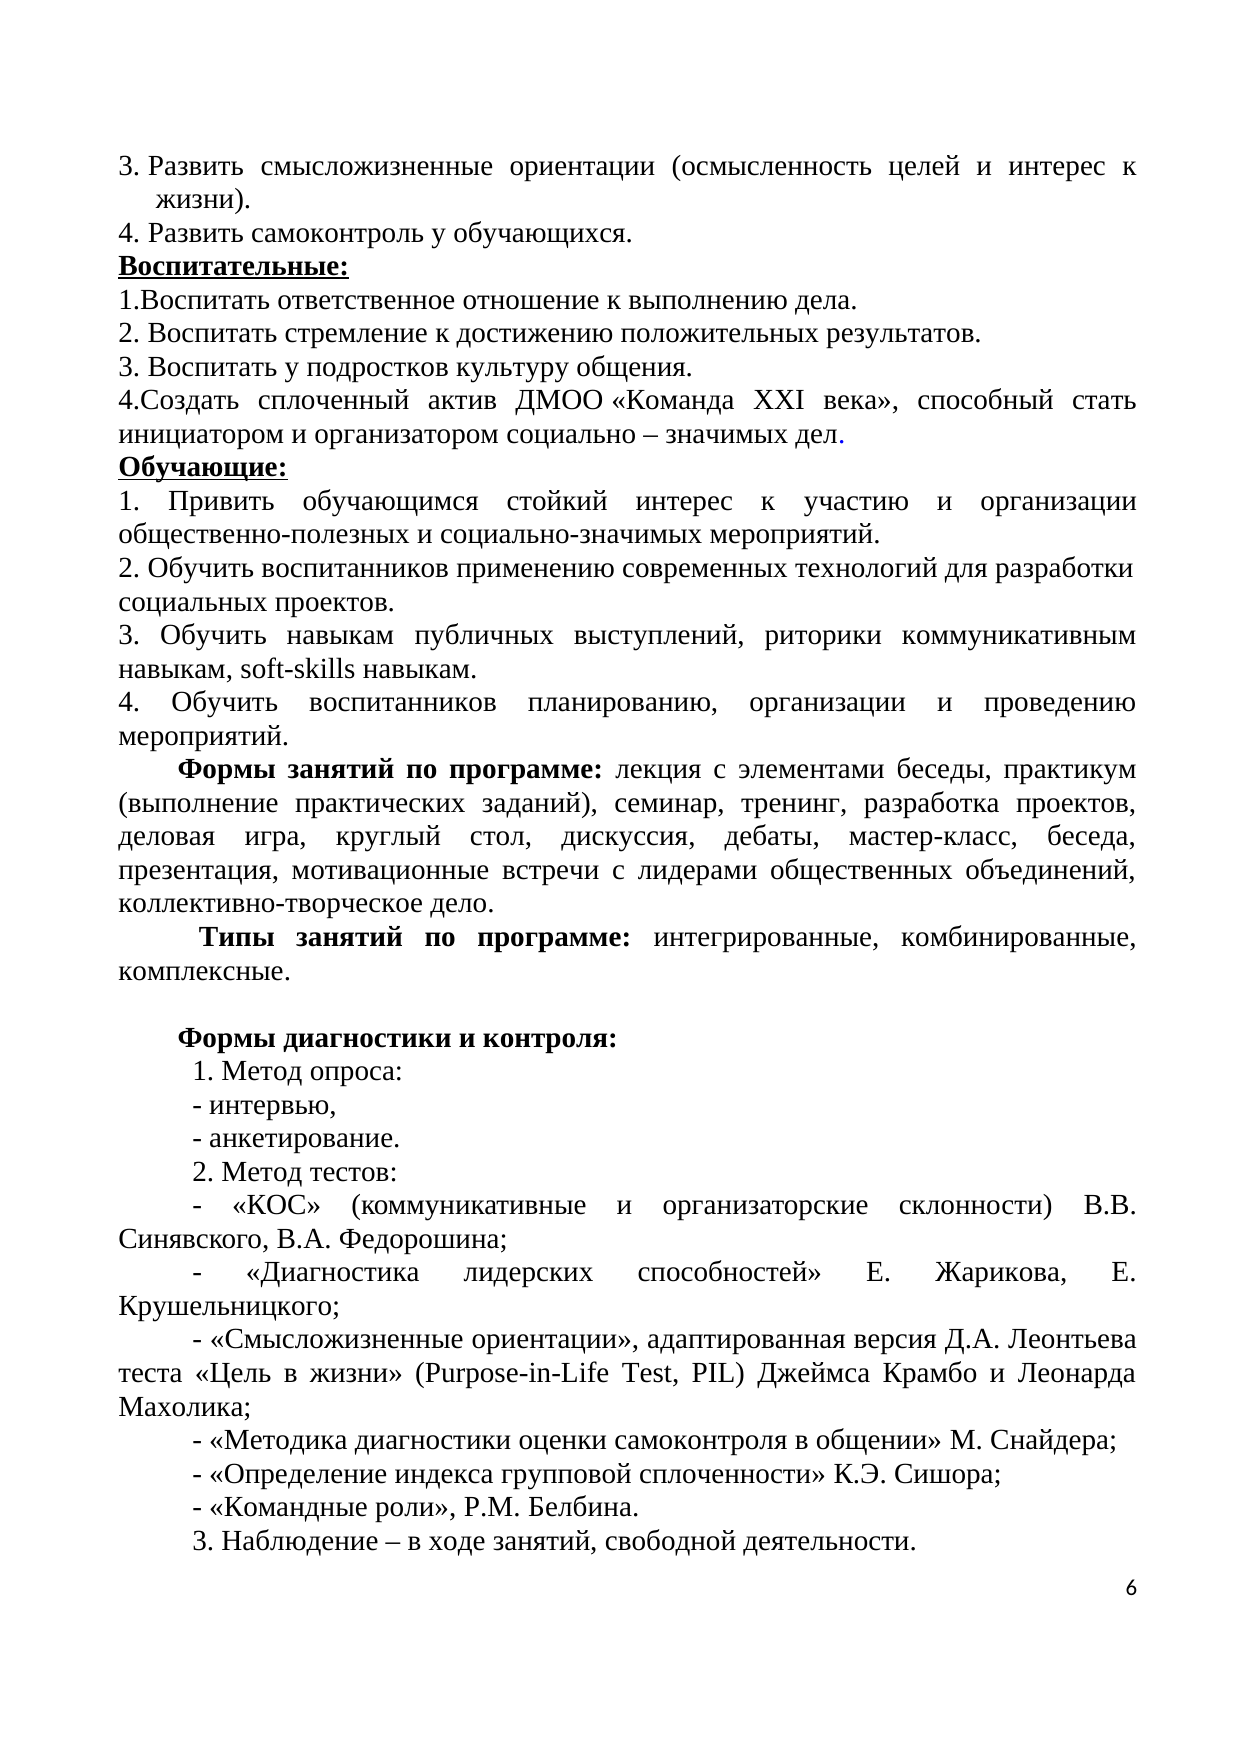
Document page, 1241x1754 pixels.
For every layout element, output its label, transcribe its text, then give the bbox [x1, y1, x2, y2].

text 1.Воспитать ответственное отношение к выполнению дела. [118, 282, 1137, 315]
text 4. Обучить воспитанников планированию, организации и проведению мероприятий. [118, 684, 1137, 751]
text - «Командные роли», Р.М. Белбина. [118, 1489, 1137, 1523]
text - «Смысложизненные ориентации», адаптированная версия Д.А. Леонтьева теста «Цель в жизни» (Purpose-in-Life Test, PIL) Джеймса Крамбо и Леонарда Махолика; [118, 1322, 1137, 1422]
text 3. Наблюдение – в ходе занятий, свободной деятельности. [118, 1523, 1137, 1556]
text 2. Обучить воспитанников применению современных технологий для разработки социальных проектов. [118, 550, 1137, 617]
text - «КОС» (коммуникативные и организаторские склонности) В.В. Синявского, В.А. Федорошина; [118, 1187, 1137, 1254]
text 2. Метод тестов: [118, 1154, 1137, 1187]
list Развить смысложизненные ориентации (осмысленность целей и интерес к жизни). [118, 148, 1137, 215]
text Обучающие: [118, 449, 1137, 483]
text 1. Метод опроса: [118, 1053, 1137, 1087]
text Формы занятий по программе: лекция с элементами беседы, практикум (выполнение практических заданий), семинар, тренинг, разработка проектов, деловая игра, круглый стол, дискуссия, дебаты, мастер-класс, беседа, презентация, мотивационные встречи с лидерами общественных объединений, коллективно-творческое дело. [118, 751, 1137, 919]
list Развить самоконтроль у обучающихся. [118, 215, 1137, 248]
text - «Диагностика лидерских способностей» Е. Жарикова, Е. Крушельницкого; [118, 1254, 1137, 1322]
text Типы занятий по программе: интегрированные, комбинированные, комплексные. [118, 919, 1137, 986]
text 2. Воспитать стремление к достижению положительных результатов. [118, 315, 1137, 349]
text 3. Обучить навыкам публичных выступлений, риторики коммуникативным навыкам, soft-skills навыкам. [118, 617, 1137, 684]
text 4.Создать сплоченный актив ДМОО «Команда XXI века», способный стать инициатором и организатором социально – значимых дел. [118, 382, 1137, 449]
text - «Методика диагностики оценки самоконтроля в общении» М. Снайдера; [118, 1422, 1137, 1456]
text - «Определение индекса групповой сплоченности» К.Э. Сишора; [118, 1456, 1137, 1489]
text - интервью, [118, 1087, 1137, 1120]
text 1. Привить обучающимся стойкий интерес к участию и организации общественно-полезных и социально-значимых мероприятий. [118, 483, 1137, 550]
text Воспитательные: [118, 248, 1137, 282]
text 3. Воспитать у подростков культуру общения. [118, 349, 1137, 382]
text - анкетирование. [118, 1120, 1137, 1154]
text Формы диагностики и контроля: [118, 1020, 1137, 1053]
